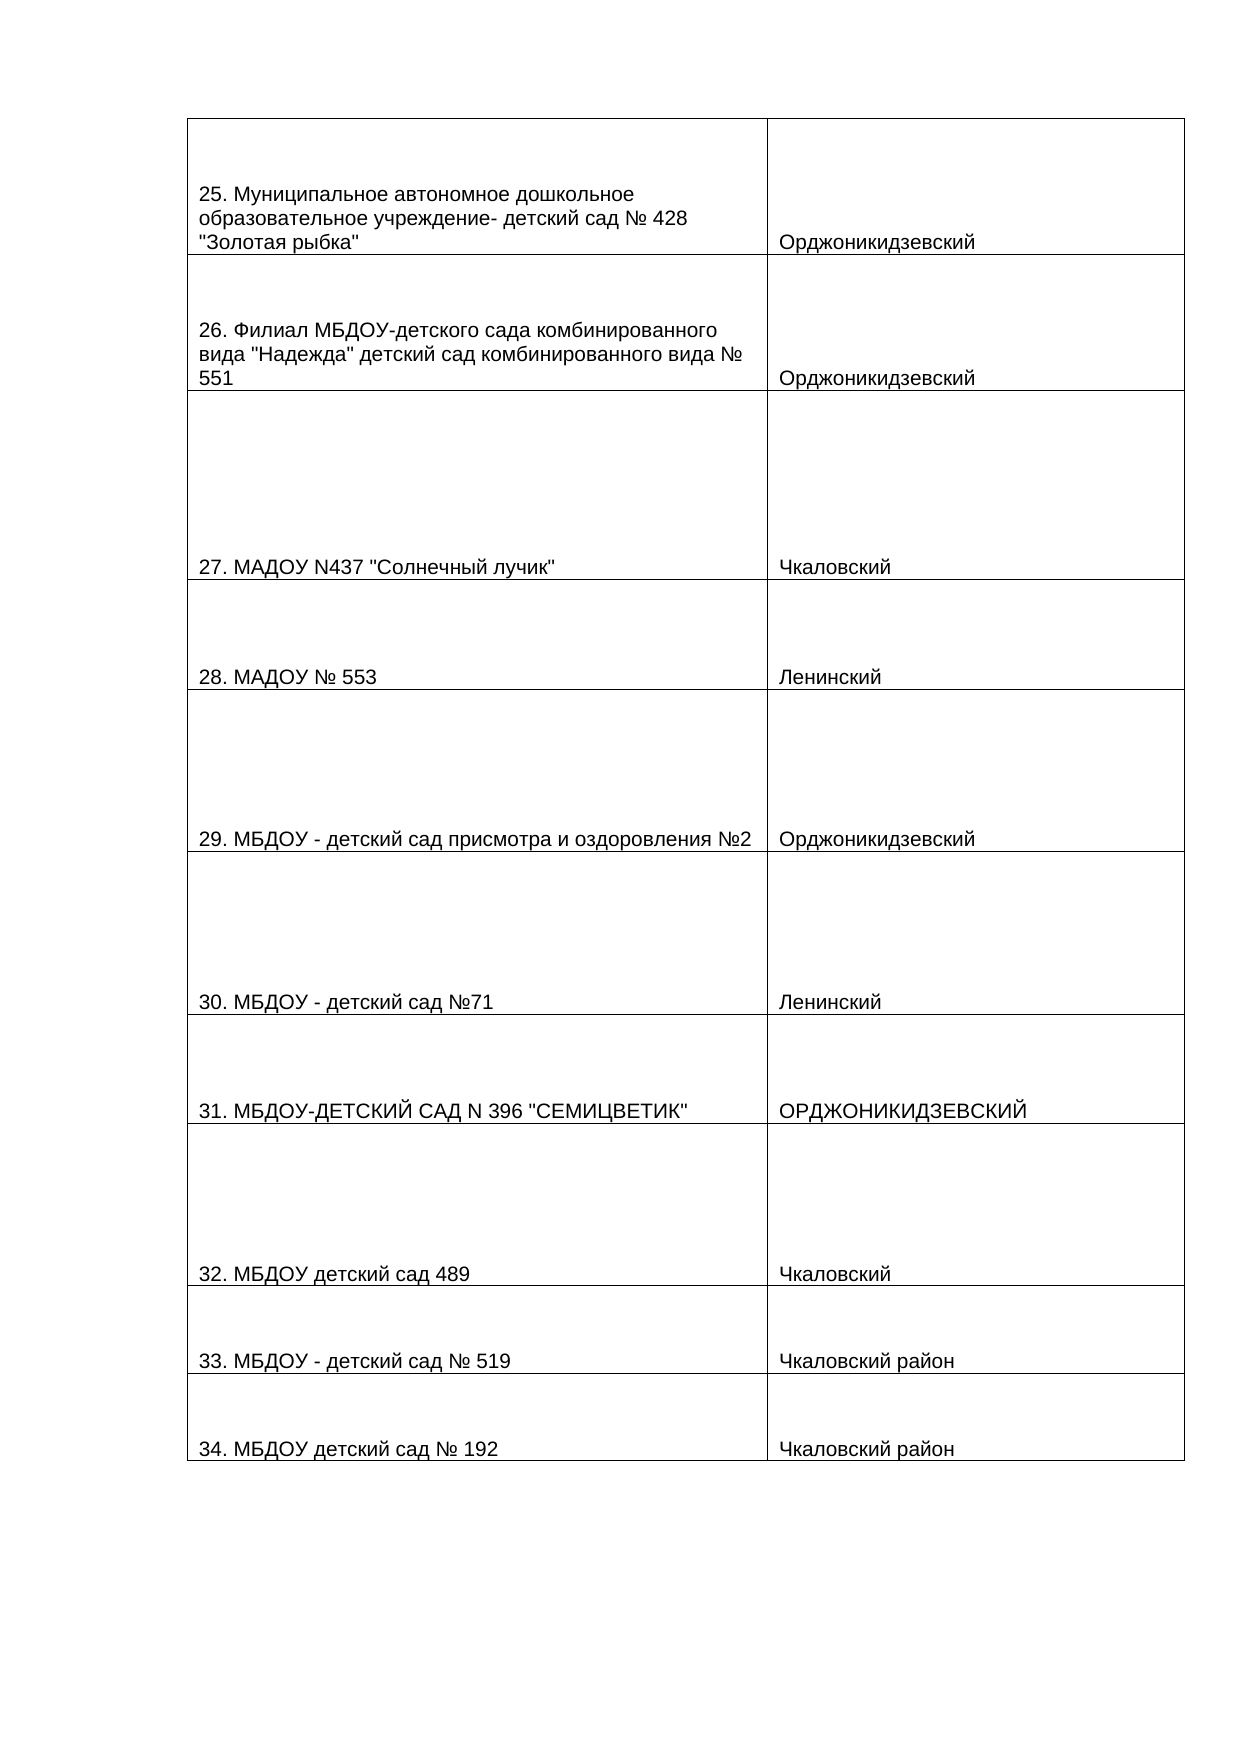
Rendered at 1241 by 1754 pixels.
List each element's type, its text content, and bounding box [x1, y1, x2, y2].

table_cell 29. МБДОУ - детский сад присмотра и оздоровления №2 [188, 690, 767, 851]
table_cell 34. МБДОУ детский сад № 192 [188, 1374, 767, 1460]
table_cell 31. МБДОУ-ДЕТСКИЙ САД N 396 "СЕМИЦВЕТИК" [188, 1015, 767, 1123]
table_cell 28. МАДОУ № 553 [188, 580, 767, 688]
table_cell Орджоникидзевский [768, 119, 1184, 254]
table_cell Чкаловский район [768, 1286, 1184, 1373]
table_cell Чкаловский [768, 391, 1184, 579]
table_cell 27. МАДОУ N437 "Солнечный лучик" [188, 391, 767, 579]
table_cell Ленинский [768, 852, 1184, 1013]
table_cell Орджоникидзевский [768, 690, 1184, 851]
table_cell Чкаловский район [768, 1374, 1184, 1460]
table_cell 30. МБДОУ - детский сад №71 [188, 852, 767, 1013]
table_cell Ленинский [768, 580, 1184, 688]
table_cell Орджоникидзевский [768, 255, 1184, 390]
table_cell Чкаловский [768, 1124, 1184, 1285]
table_cell 33. МБДОУ - детский сад № 519 [188, 1286, 767, 1373]
table_cell ОРДЖОНИКИДЗЕВСКИЙ [768, 1015, 1184, 1123]
table_cell 26. Филиал МБДОУ-детского сада комбинированного вида "Надежда" детский сад комбинированного вида № 551 [188, 255, 767, 390]
table_cell 25. Муниципальное автономное дошкольное образовательное учреждение- детский сад № 428 "Золотая рыбка" [188, 119, 767, 254]
table_cell 32. МБДОУ детский сад 489 [188, 1124, 767, 1285]
